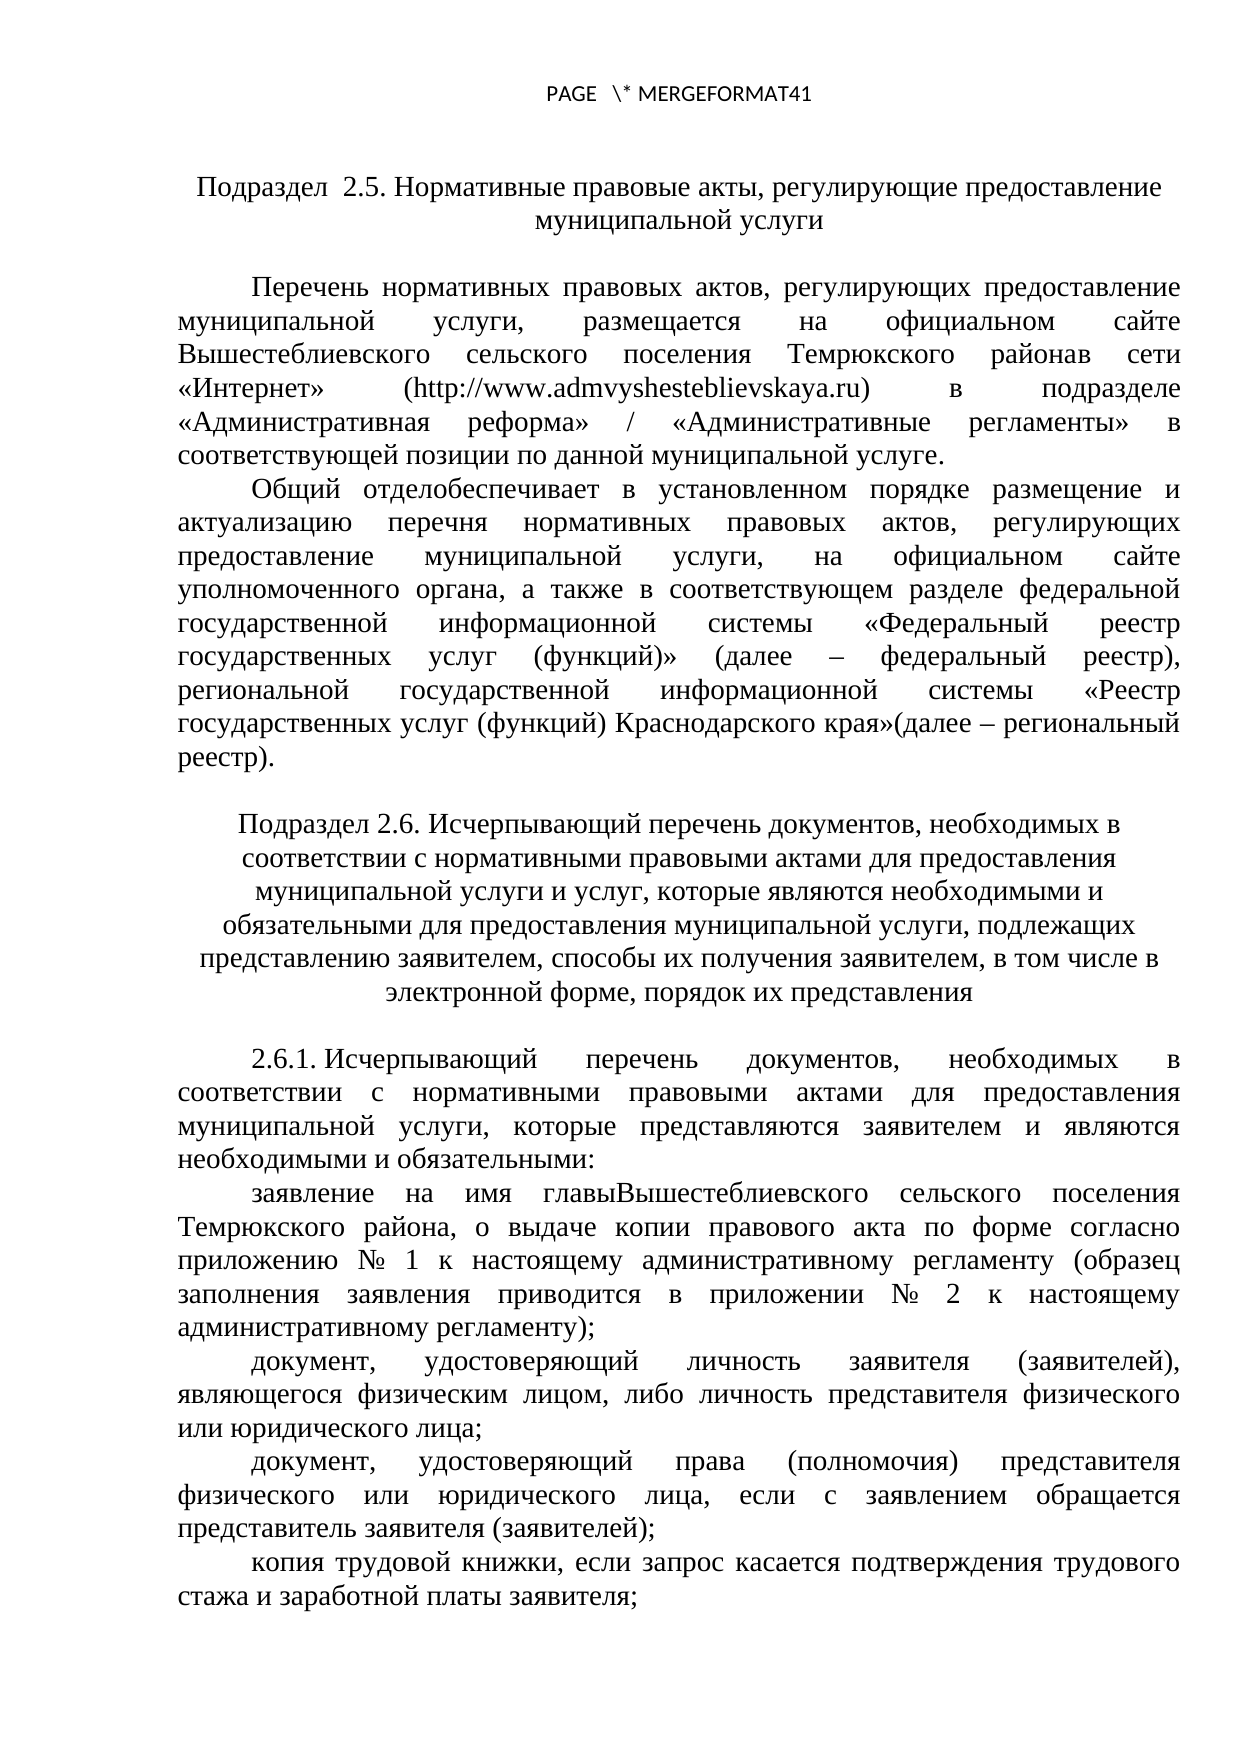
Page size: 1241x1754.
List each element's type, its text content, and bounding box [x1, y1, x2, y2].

text 2.6.1. Исчерпывающий перечень документов, необходимых в соответствии с нормативными правовыми актами для предоставления муниципальной услуги, которые представляются заявителем и являются необходимыми и обязательными: [177, 1041, 1181, 1175]
text заявление на имя главыВышестеблиевского сельского поселения Темрюкского района, о выдаче копии правового акта по форме согласно приложению № 1 к настоящему административному регламенту (образец заполнения заявления приводится в приложении № 2 к настоящему административному регламенту); [177, 1175, 1181, 1343]
text Подраздел 2.6. Исчерпывающий перечень документов, необходимых в соответствии с нормативными правовыми актами для предоставления муниципальной услуги и услуг, которые являются необходимыми и обязательными для предоставления муниципальной услуги, подлежащих представлению заявителем, способы их получения заявителем, в том числе в электронной форме, порядок их представления [177, 806, 1181, 1007]
text копия трудовой книжки, если запрос касается подтверждения трудового стажа и заработной платы заявителя; [177, 1544, 1181, 1611]
text Перечень нормативных правовых актов, регулирующих предоставление муниципальной услуги, размещается на официальном сайте Вышестеблиевского сельского поселения Темрюкского районав сети «Интернет» (http://www.admvyshesteblievskaya.ru) в подразделе «Административная реформа» / «Административные регламенты» в соответствующей позиции по данной муниципальной услуге. [177, 269, 1181, 471]
text документ, удостоверяющий права (полномочия) представителя физического или юридического лица, если с заявлением обращается представитель заявителя (заявителей); [177, 1443, 1181, 1544]
text Общий отделобеспечивает в установленном порядке размещение и актуализацию перечня нормативных правовых актов, регулирующих предоставление муниципальной услуги, на официальном сайте уполномоченного органа, а также в соответствующем разделе федеральной государственной информационной системы «Федеральный реестр государственных услуг (функций)» (далее – федеральный реестр), региональной государственной информационной системы «Реестр государственных услуг (функций) Краснодарского края»(далее – региональный реестр). [177, 471, 1181, 773]
text документ, удостоверяющий личность заявителя (заявителей), являющегося физическим лицом, либо личность представителя физического или юридического лица; [177, 1343, 1181, 1443]
text Подраздел 2.5. Нормативные правовые акты, регулирующие предоставление муниципальной услуги [177, 169, 1181, 236]
